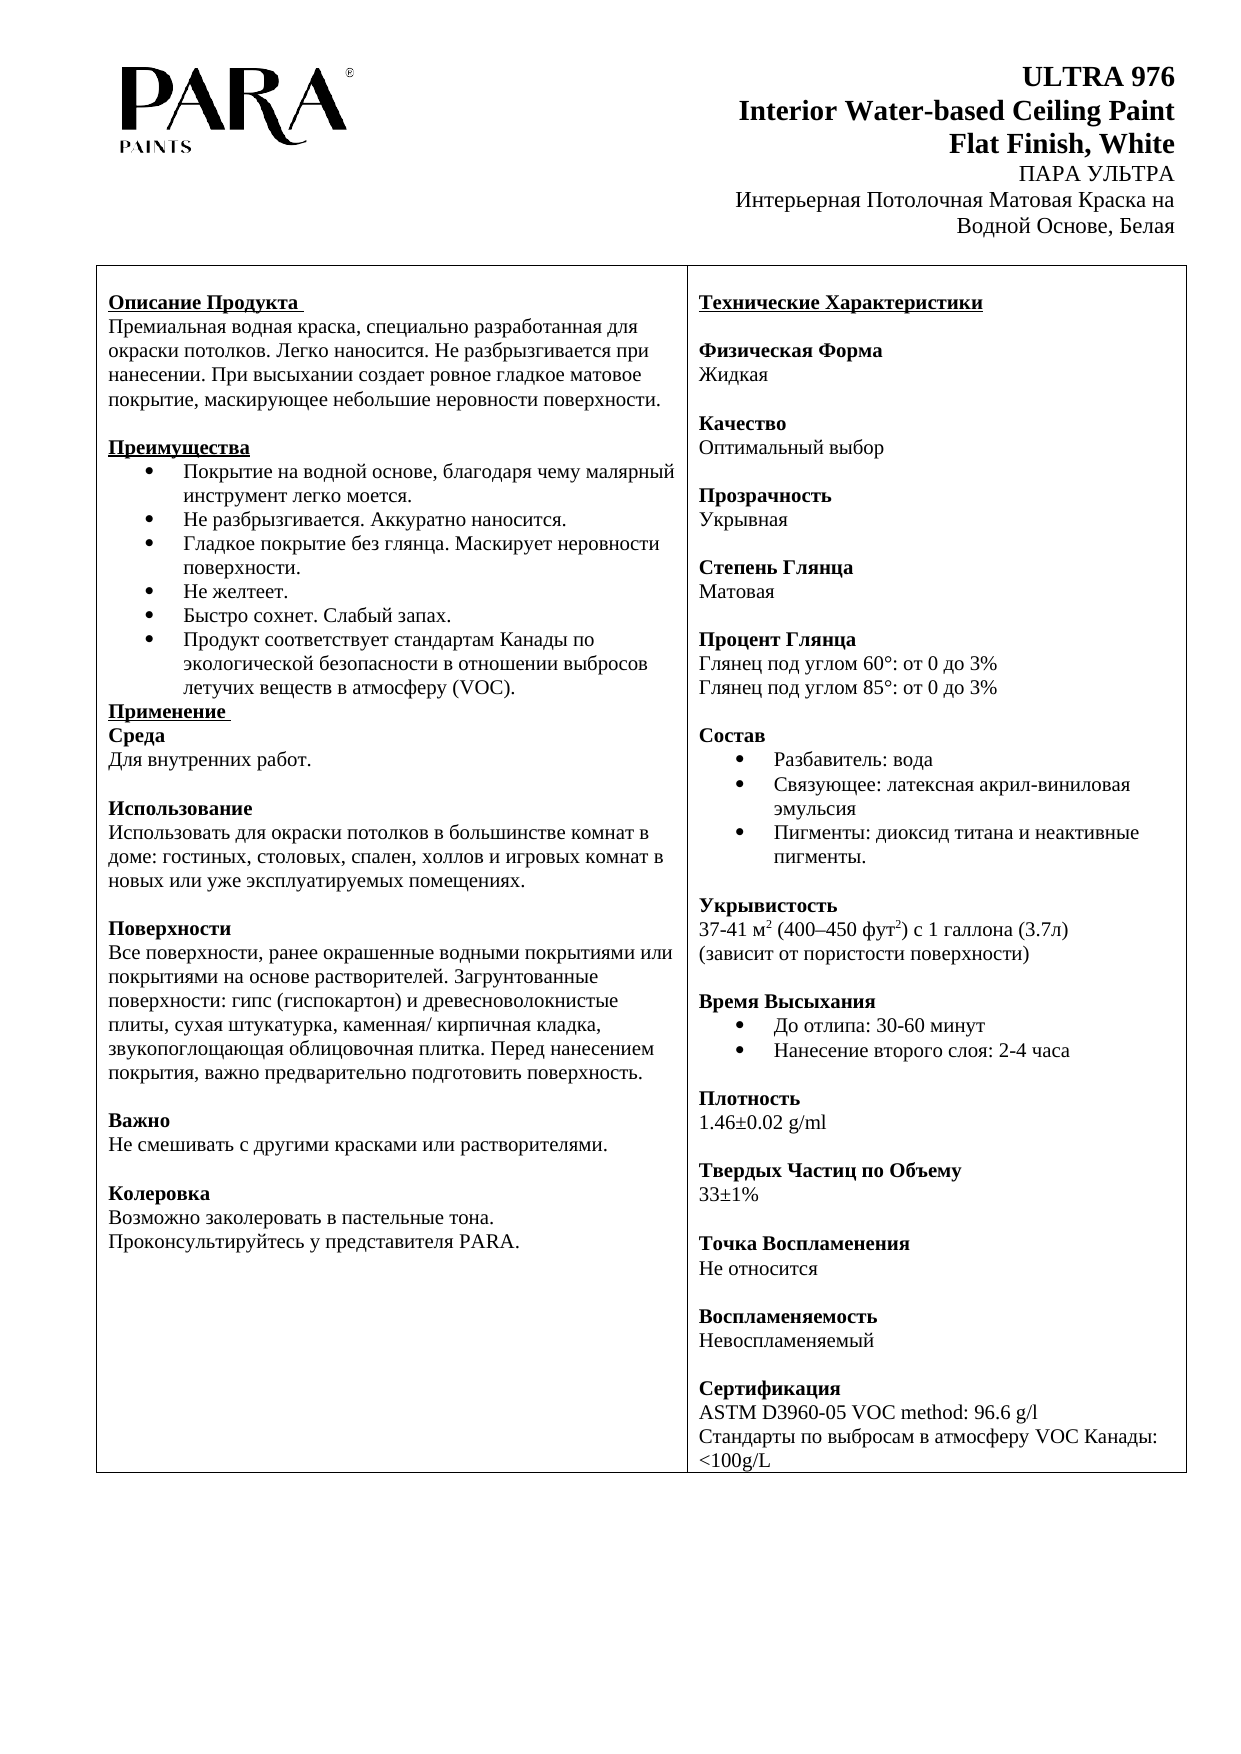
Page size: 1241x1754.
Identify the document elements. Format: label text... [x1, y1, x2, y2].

table_header [97, 59, 687, 265]
table_cell Описание Продукта Премиальная водная краска, специально разработанная для окраски потолков. Легко наносится. Не разбрызгивается при нанесении. При высыхании создает ровное гладкое матовое покрытие, маскирующее небольшие неровности поверхности. Преимущества Покрытие на водной основе, благодаря чему малярный инструмент легко моется. Не разбрызгивается. Аккуратно наносится. Гладкое покрытие без глянца. Маскирует неровности поверхности. Не желтеет. Быстро сохнет. Слабый запах. Продукт соответствует стандартам Канады по экологической безопасности в отношении выбросов летучих веществ в атмосферу (VOC). Применение Среда Для внутренних работ. Использование Использовать для окраски потолков в большинстве комнат в доме: гостиных, столовых, спален, холлов и игровых комнат в новых или уже эксплуатируемых помещениях. Поверхности Все поверхности, ранее окрашенные водными покрытиями или покрытиями на основе растворителей. Загрунтованные поверхности: гипс (гиспокартон) и древесноволокнистые плиты, сухая штукатурка, каменная/ кирпичная кладка, звукопоглощающая облицовочная плитка. Перед нанесением покрытия, важно предварительно подготовить поверхность. Важно Не смешивать с другими красками или растворителями. Колеровка Возможно заколеровать в пастельные тона. Проконсультируйтесь у представителя PARA. [97, 266, 687, 1472]
table_header ULTRA 976 Interior Water-based Ceiling Paint Flat Finish, White ПАРА УЛЬТРА Интерьерная Потолочная Матовая Краска на Водной Основе, Белая [688, 59, 1186, 265]
picture [120, 67, 354, 154]
table_cell Технические Характеристики Физическая Форма Жидкая Качество Оптимальный выбор Прозрачность Укрывная Степень Глянца Матовая Процент Глянца Глянец под углом 60°: от 0 до 3% Глянец под углом 85°: от 0 до 3% Состав Разбавитель: вода Связующее: латексная акрил-виниловая эмульсия Пигменты: диоксид титана и неактивные пигменты. Укрывистость 37-41 м2 (400–450 фут2) c 1 галлона (3.7л) (зависит от пористости поверхности) Время Высыхания До отлипа: 30-60 минут Нанесение второго слоя: 2-4 часа Плотность 1.46±0.02 g/ml Твердых Частиц по Объему 33±1% Точка Воспламенения Не относится Воспламеняемость Невоспламеняемый Сертификация ASTM D3960-05 VOC method: 96.6 g/l Стандарты по выбросам в атмосферу VOC Канады: <100g/L [688, 266, 1186, 1472]
